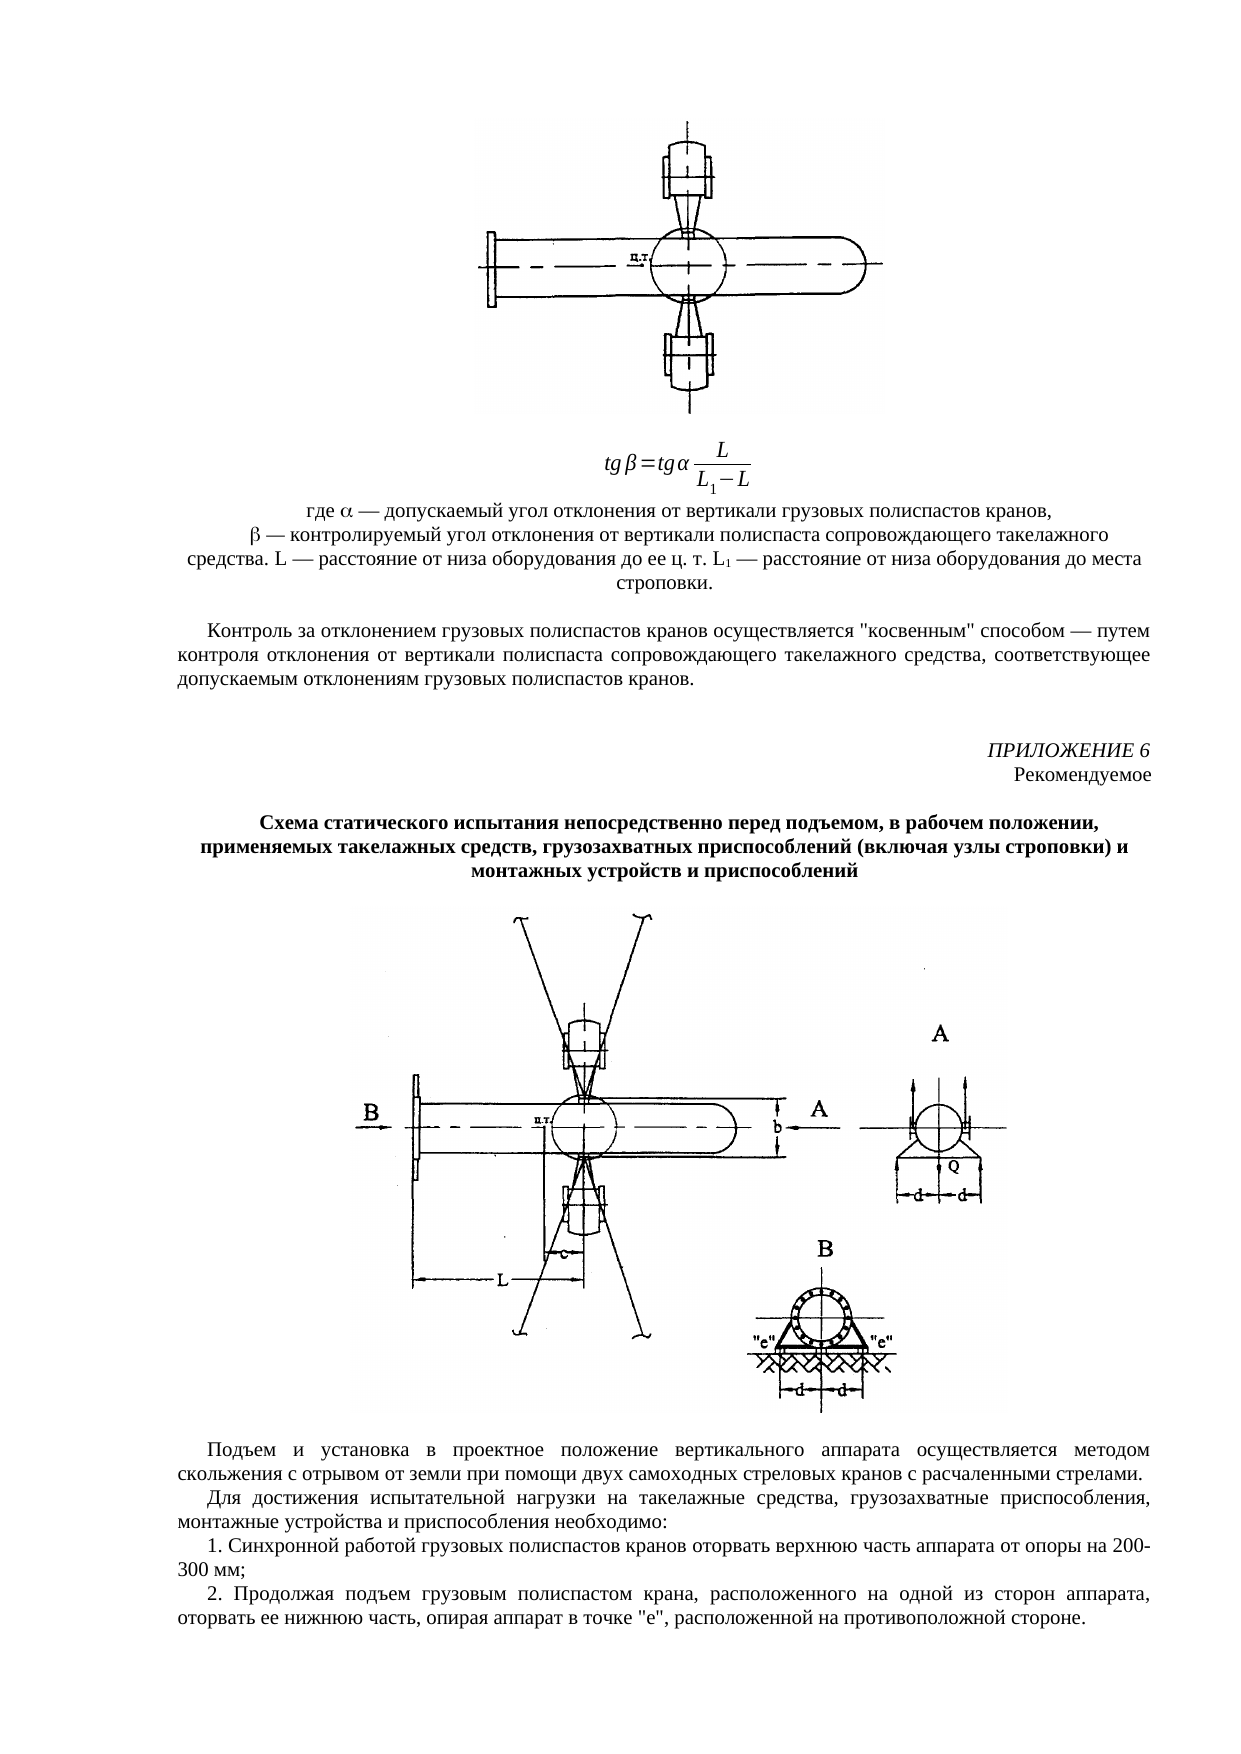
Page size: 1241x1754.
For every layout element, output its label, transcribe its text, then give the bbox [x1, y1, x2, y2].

text 2. Продолжая подъем грузовым полиспастом крана, расположенного на одной из сторон аппарата, оторвать ее нижнюю часть, опирая аппарат в точке "е", расположенной на противоположной стороне. [177, 1581, 1152, 1629]
text Контроль за отклонением грузовых полиспастов кранов осуществляется "косвенным" способом — путем контроля отклонения от вертикали полиспаста сопровождающего такелажного средства, соответствующее допускаемым отклонениям грузовых полиспастов кранов. [177, 618, 1152, 690]
text — контролируемый угол отклонения от вертикали полиспаста сопровождающего такелажного средства. L — расстояние от низа оборудования до ее ц. т. L1 — расстояние от низа оборудования до места строповки. [177, 522, 1152, 594]
text Рекомендуемое [177, 762, 1152, 786]
text где — допускаемый угол отклонения от вертикали грузовых полиспастов кранов, [177, 497, 1152, 522]
picture [473, 118, 885, 414]
text Схема статического испытания непосредственно перед подъемом, в рабочем положении, применяемых такелажных средств, грузозахватных приспособлений (включая узлы строповки) и монтажных устройств и приспособлений [177, 810, 1152, 882]
picture [350, 906, 1009, 1413]
text ПРИЛОЖЕНИЕ 6 [177, 738, 1152, 762]
text 1. Синхронной работой грузовых полиспастов кранов оторвать верхнюю часть аппарата от опоры на 200-300 мм; [177, 1533, 1152, 1581]
text Подъем и установка в проектное положение вертикального аппарата осуществляется методом скольжения с отрывом от земли при помощи двух самоходных стреловых кранов с расчаленными стрелами. [177, 1437, 1152, 1485]
text Для достижения испытательной нагрузки на такелажные средства, грузозахватные приспособления, монтажные устройства и приспособления необходимо: [177, 1485, 1152, 1533]
